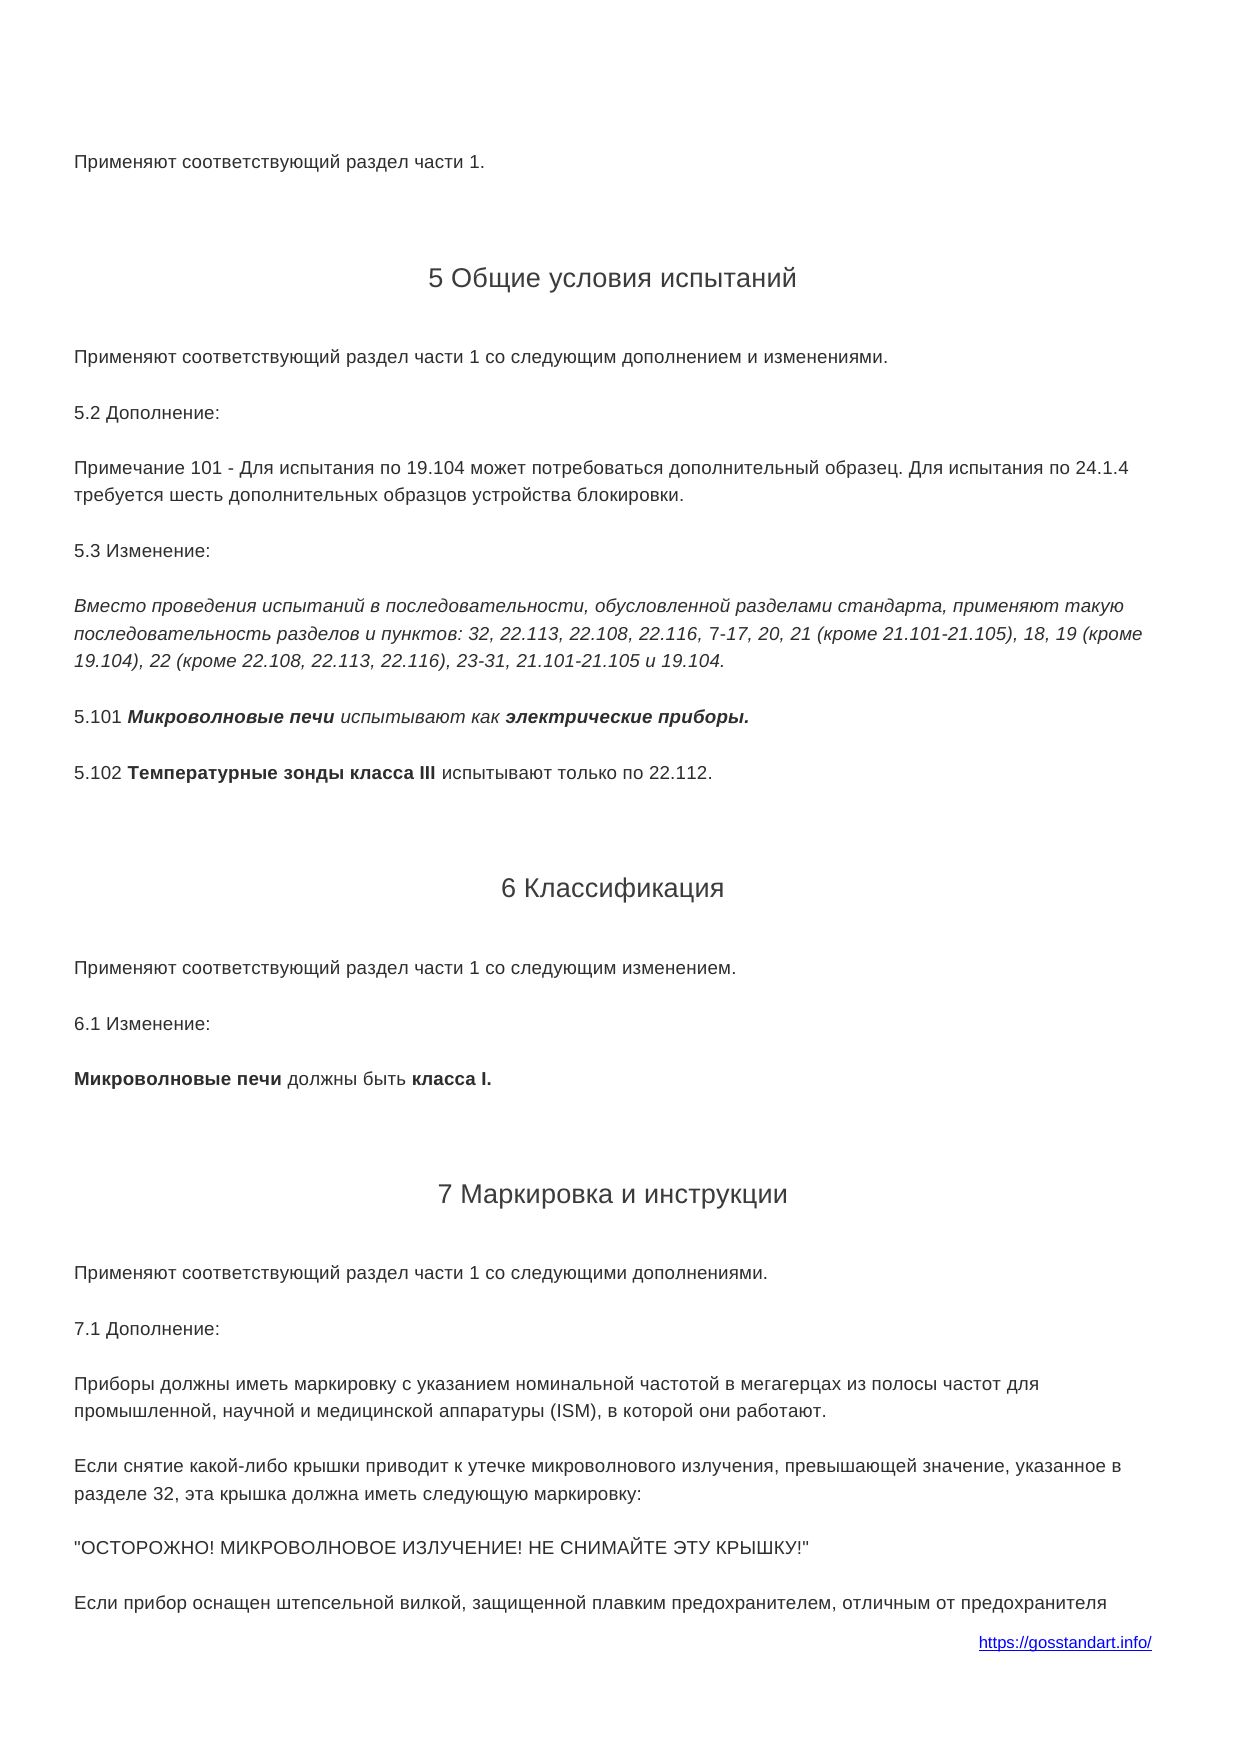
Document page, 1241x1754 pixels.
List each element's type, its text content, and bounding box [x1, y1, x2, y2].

text 5.3 Изменение: Вместо проведения испытаний в последовательности, обусловленной разделами стандарта, применяют такую последовательность разделов и пунктов: 32, 22.113, 22.108, 22.116, 7-17, 20, 21 (кроме 21.101-21.105), 18, 19 (кроме 19.104), 22 (кроме 22.108, 22.113, 22.116), 23-31, 21.101-21.105 и 19.104. [74, 534, 1152, 700]
text Применяют соответствующий раздел части 1 со следующим изменением. [74, 923, 1152, 1007]
subtitle 5 Общие условия испытаний [74, 262, 1152, 293]
text Применяют соответствующий раздел части 1. [74, 118, 1152, 229]
text Применяют соответствующий раздел части 1 со следующими дополнениями. [74, 1228, 1152, 1312]
text 5.101 Микроволновые печи испытывают как электрические приборы. [74, 700, 1152, 756]
subtitle 6 Классификация [74, 872, 1152, 904]
subtitle 7 Маркировка и инструкции [74, 1178, 1152, 1209]
text 5.2 Дополнение: Примечание 101 - Для испытания по 19.104 может потребоваться дополнительный образец. Для испытания по 24.1.4 требуется шесть дополнительных образцов устройства блокировки. [74, 396, 1152, 534]
text 5.102 Температурные зонды класса III испытывают только по 22.112. [74, 756, 1152, 840]
text Применяют соответствующий раздел части 1 со следующим дополнением и изменениями. [74, 312, 1152, 396]
text 6.1 Изменение: Микроволновые печи должны быть класса I. [74, 1007, 1152, 1145]
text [74, 1312, 1152, 1613]
